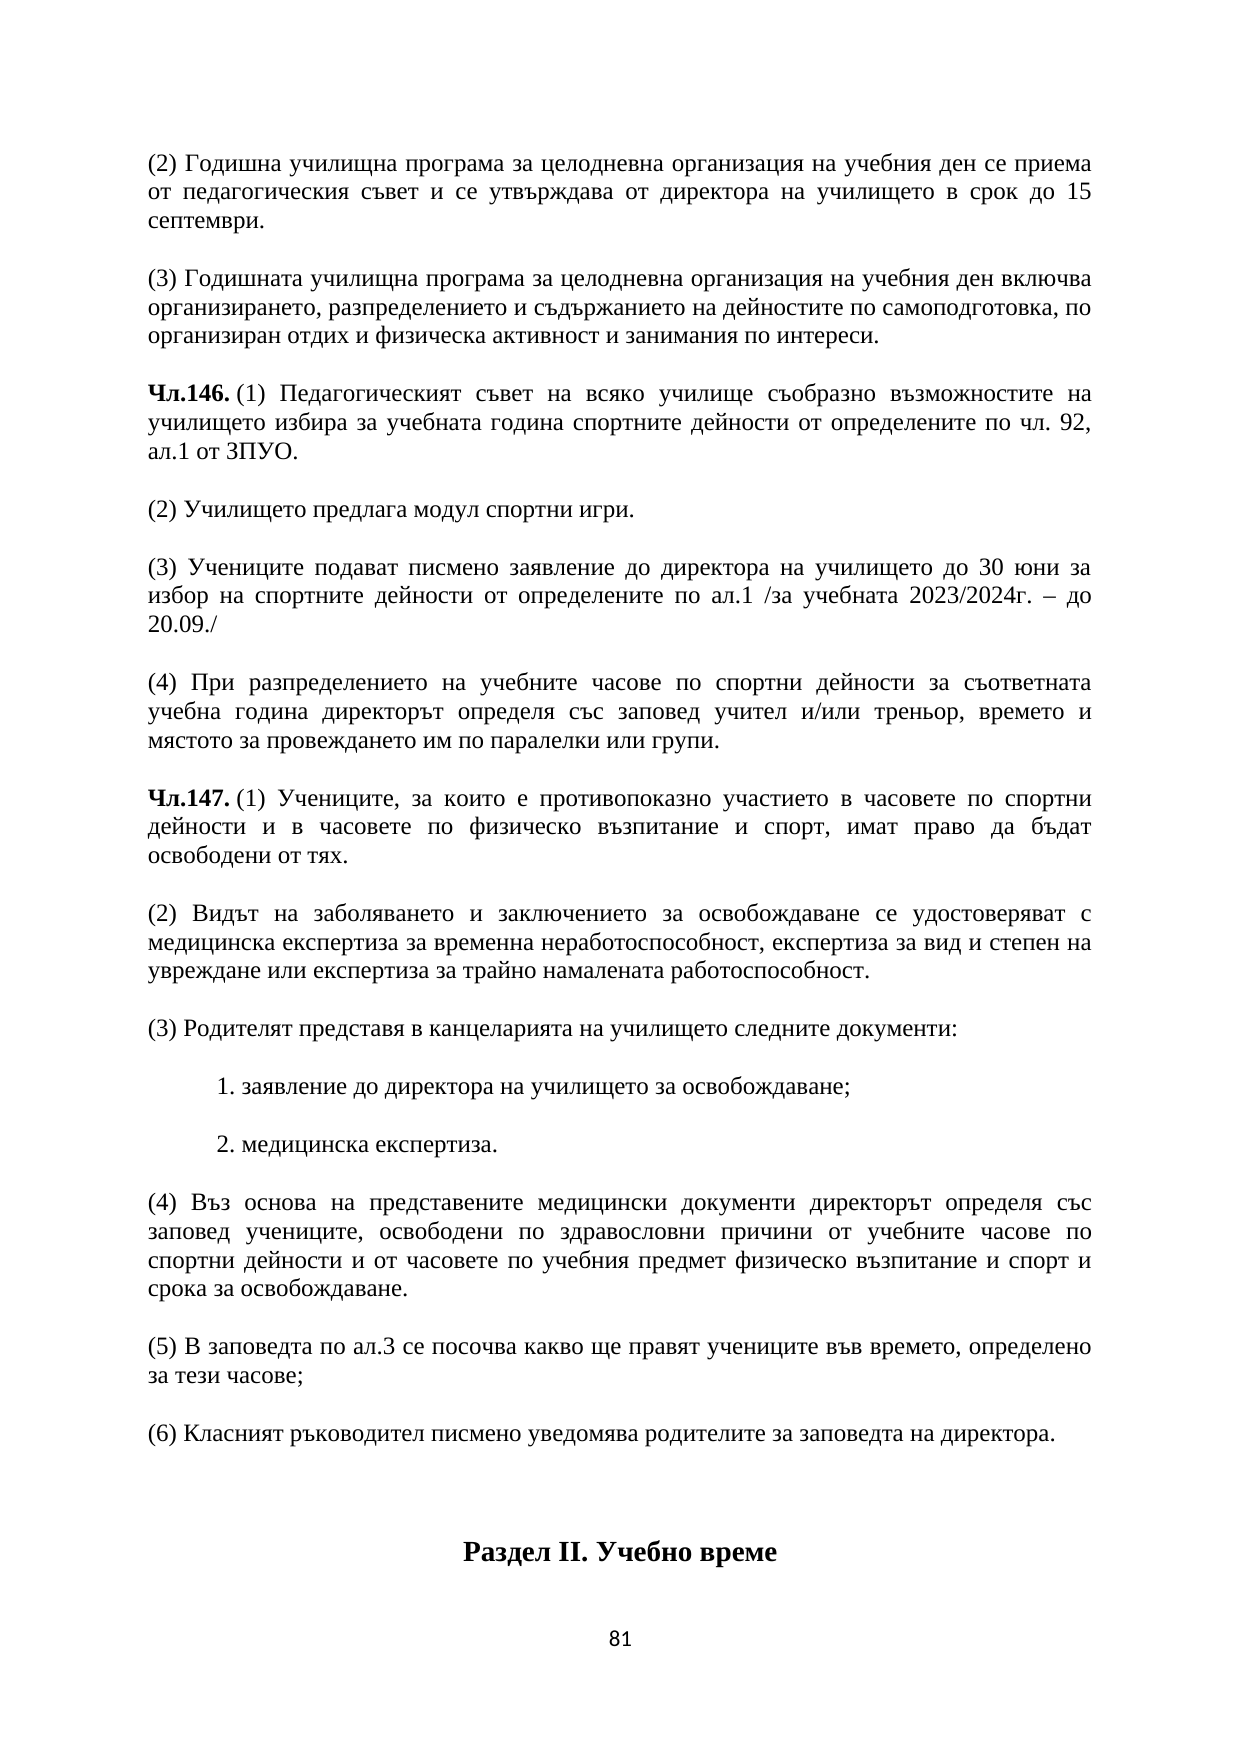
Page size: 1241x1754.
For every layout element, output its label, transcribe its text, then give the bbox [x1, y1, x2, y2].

text (5) В заповедта по ал.3 се посочва какво ще правят учениците във времето, определено за тези часове; [148, 1331, 1093, 1389]
text (2) Училището предлага модул спортни игри. [148, 494, 1093, 523]
text (4) Въз основа на представените медицински документи директорът определя със заповед учениците, освободени по здравословни причини от учебните часове по спортни дейности и от часовете по учебния предмет физическо възпитание и спорт и срока за освобождаване. [148, 1187, 1093, 1302]
text (3) Годишната училищна програма за целодневна организация на учебния ден включва организирането, разпределението и съдържанието на дейностите по самоподготовка, по организиран отдих и физическа активност и занимания по интереси. [148, 263, 1093, 349]
text 1. заявление до директора на училището за освобождаване; [148, 1071, 1093, 1100]
text (2) Годишна училищна програма за целодневна организация на учебния ден се приема от педагогическия съвет и се утвърждава от директора на училището в срок до 15 септември. [148, 148, 1093, 234]
text Чл.146. (1) Педагогическият съвет на всяко училище съобразно възможностите на училището избира за учебната година спортните дейности от определените по чл. 92, ал.1 от ЗПУО. [148, 378, 1093, 465]
text (6) Класният ръководител писмено уведомява родителите за заповедта на директора. [148, 1418, 1093, 1447]
text (3) Учениците подават писмено заявление до директора на училището до 30 юни за избор на спортните дейности от определените по ал.1 /за учебната 2023/2024г. – до 20.09./ [148, 552, 1093, 638]
text (2) Видът на заболяването и заключението за освобождаване се удостоверяват с медицинска експертиза за временна неработоспособност, експертиза за вид и степен на увреждане или експертиза за трайно намалената работоспособност. [148, 898, 1093, 984]
text 2. медицинска експертиза. [148, 1129, 1093, 1158]
text Чл.147. (1) Учениците, за които е противопоказно участието в часовете по спортни дейности и в часовете по физическо възпитание и спорт, имат право да бъдат освободени от тях. [148, 783, 1093, 869]
text (4) При разпределението на учебните часове по спортни дейности за съответната учебна година директорът определя със заповед учител и/или треньор, времето и мястото за провеждането им по паралелки или групи. [148, 667, 1093, 753]
text (3) Родителят представя в канцеларията на училището следните документи: [148, 1013, 1093, 1042]
text Раздел II. Учебно време [148, 1534, 1093, 1567]
